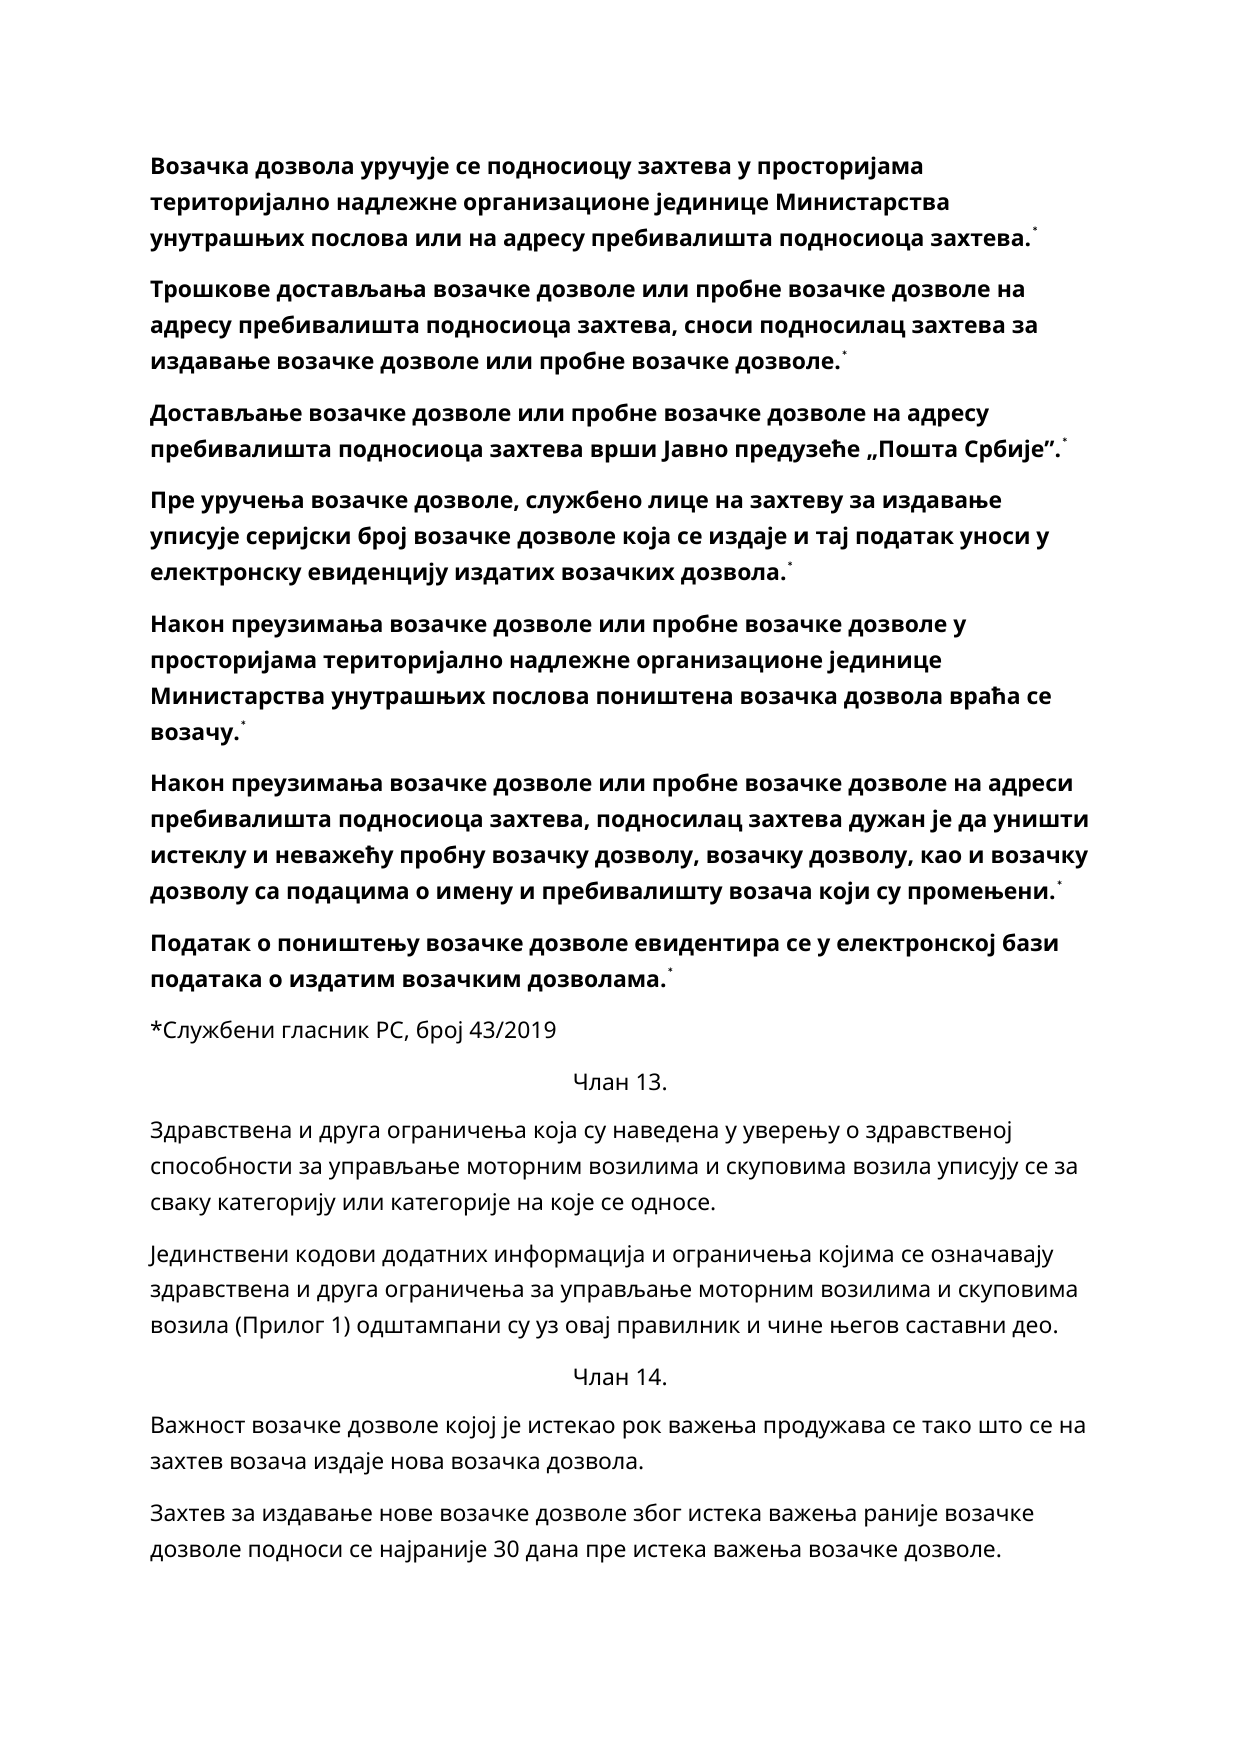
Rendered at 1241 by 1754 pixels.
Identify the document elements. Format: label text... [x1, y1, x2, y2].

text Након преузимања возачке дозволе или пробне возачке дозволе на адреси пребивалишта подносиоца захтева, подносилац захтева дужан је да уништи истеклу и неважећу пробну возачку дозволу, возачку дозволу, као и возачку дозволу са подацима о имену и пребивалишту возача који су промењени.* [150, 767, 1090, 906]
text *Службени гласник РС, број 43/2019 [150, 1014, 1090, 1045]
text Захтев за издавање нове возачке дозволе због истека важења раније возачке дозволе подноси се најраније 30 дана пре истека важења возачке дозволе. [150, 1497, 1090, 1564]
text Важност возачке дозволе којој је истекао рок важења продужава се тако што се на захтев возача издаје нова возачка дозвола. [150, 1409, 1090, 1477]
text Трошкове достављања возачке дозволе или пробне возачке дозволе на адресу пребивалишта подносиоца захтева, сноси подносилац захтева за издавање возачке дозволе или пробне возачке дозволе.* [150, 273, 1090, 377]
text Члан 14. [150, 1361, 1090, 1392]
text Достављање возачке дозволе или пробне возачке дозволе на адресу пребивалишта подносиоца захтева врши Јавно предузеће „Пошта Србије”.* [150, 397, 1090, 464]
text Возачка дозвола уручује се подносиоцу захтева у просторијама територијално надлежне организационе јединице Министарства унутрашњих послова или на адресу пребивалишта подносиоца захтева.* [150, 150, 1090, 253]
text Након преузимања возачке дозволе или пробне возачке дозволе у просторијама територијално надлежне организационе јединице Министарства унутрашњих послова поништена возачка дозвола враћа се возачу.* [150, 608, 1090, 747]
text Здравствена и друга ограничења која су наведена у уверењу о здравственој способности за управљање моторним возилима и скуповима возила уписују се за сваку категорију или категорије на које се односе. [150, 1114, 1090, 1217]
text Члан 13. [150, 1066, 1090, 1097]
text Пре уручења возачке дозволе, службено лице на захтеву за издавање уписује серијски број возачке дозволе која се издаје и тај податак уноси у електронску евиденцију издатих возачких дозвола.* [150, 484, 1090, 587]
text Јединствени кодови додатних информација и ограничења којима се означавају здравствена и друга ограничења за управљање моторним возилима и скуповима возила (Прилог 1) одштампани су уз овај правилник и чине његов саставни део. [150, 1237, 1090, 1341]
text Податак о поништењу возачке дозволе евидентира се у електронској бази података о издатим возачким дозволама.* [150, 927, 1090, 994]
